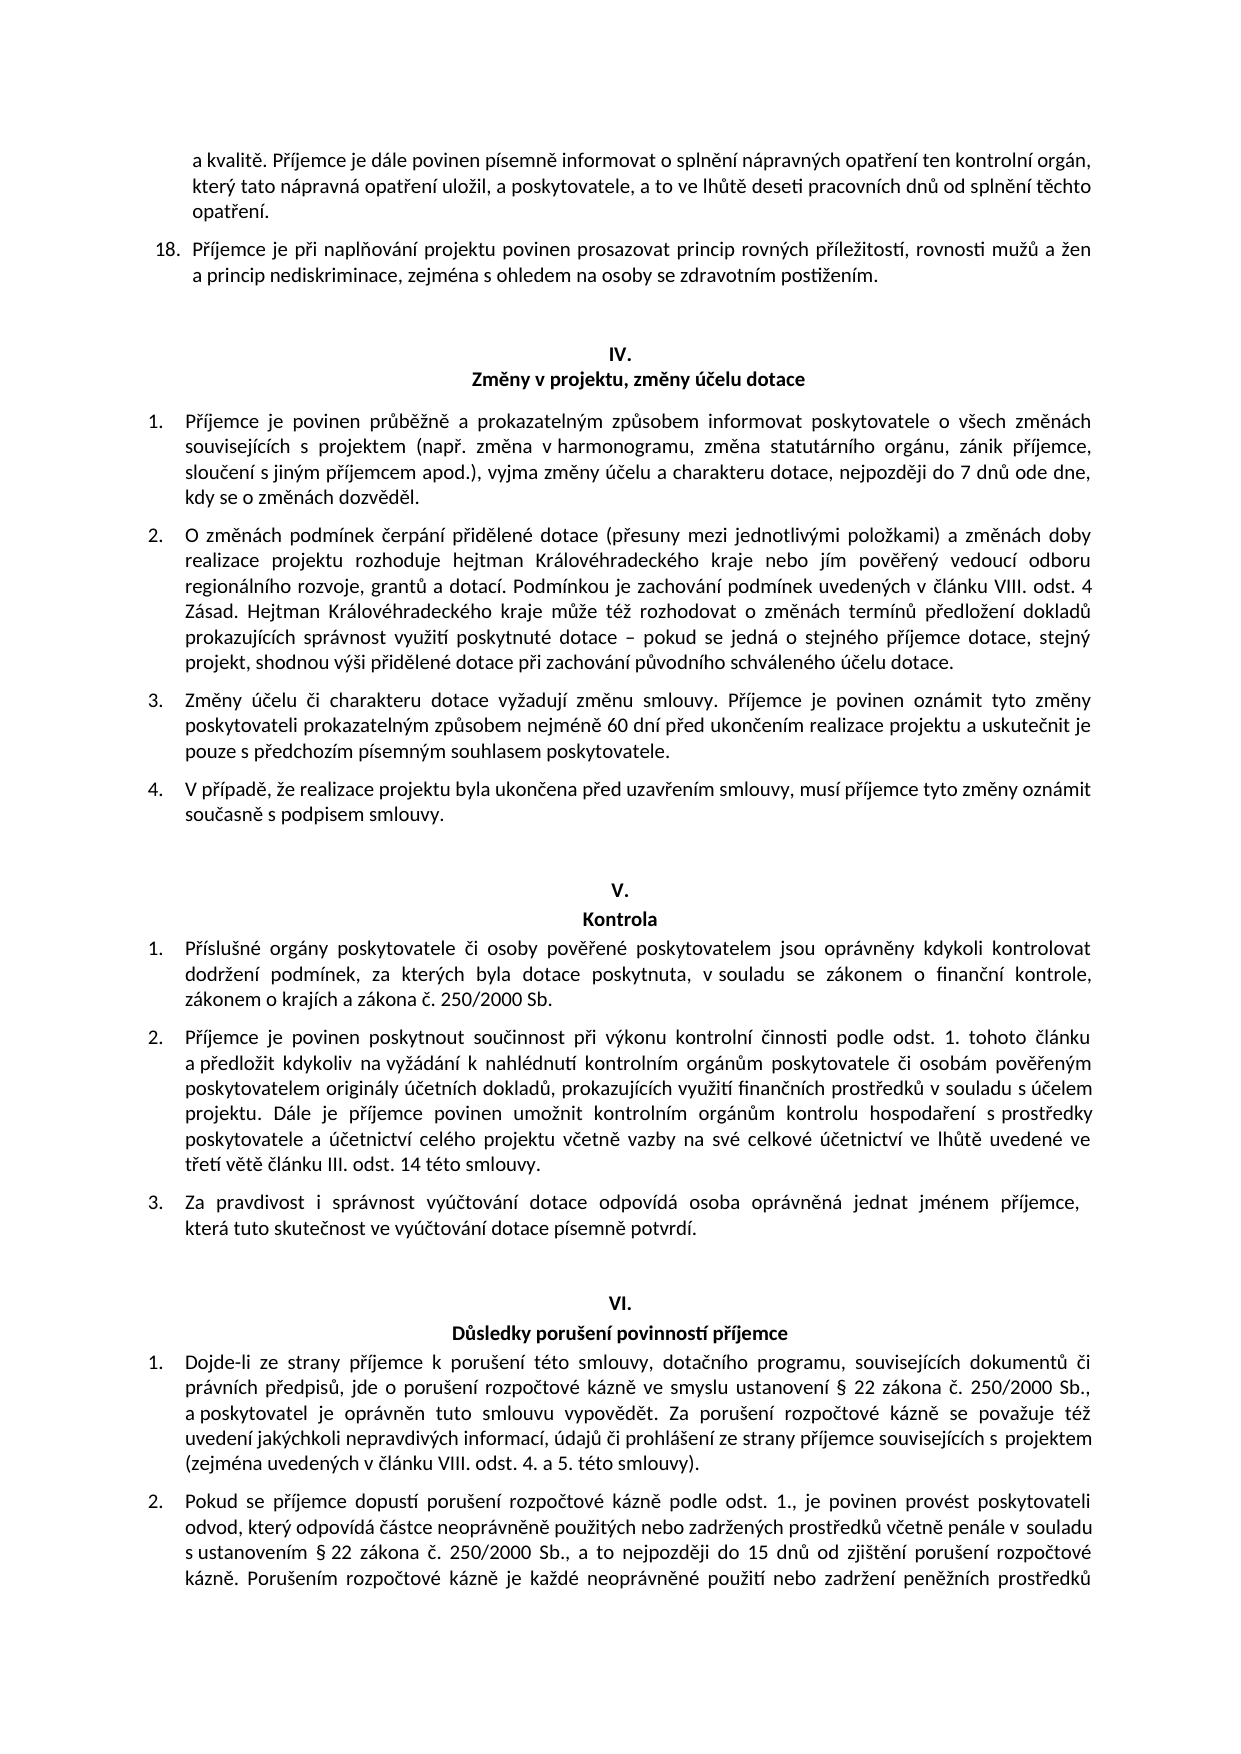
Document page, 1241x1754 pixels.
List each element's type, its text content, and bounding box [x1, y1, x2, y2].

text Důsledky porušení povinností příjemce [148, 1320, 1093, 1345]
text VI. [148, 1291, 1093, 1316]
text Změny v projektu, změny účelu dotace [185, 366, 1093, 392]
list IV. [148, 341, 1093, 366]
list Příjemce je povinen průběžně a prokazatelným způsobem informovat poskytovatele o všech změnách souvisejících s projektem (např. změna v harmonogramu, změna statutárního orgánu, zánik příjemce, sloučení s jiným příjemcem apod.), vyjma změny účelu a charakteru dotace, nejpozději do 7 dnů ode dne, kdy se o změnách dozvěděl. [148, 408, 1093, 510]
list Příjemce je povinen poskytnout součinnost při výkonu kontrolní činnosti podle odst. 1. tohoto článku a předložit kdykoliv na vyžádání k nahlédnutí kontrolním orgánům poskytovatele či osobám pověřeným poskytovatelem originály účetních dokladů, prokazujících využití finančních prostředků v souladu s účelem projektu. Dále je příjemce povinen umožnit kontrolním orgánům kontrolu hospodaření s prostředky poskytovatele a účetnictví celého projektu včetně vazby na své celkové účetnictví ve lhůtě uvedené ve třetí větě článku III. odst. 14 této smlouvy. [148, 1024, 1093, 1177]
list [148, 1488, 1093, 1590]
list Za pravdivost i správnost vyúčtování dotace odpovídá osoba oprávněná jednat jménem příjemce, která tuto skutečnost ve vyúčtování dotace písemně potvrdí. [148, 1189, 1093, 1240]
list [154, 148, 1093, 224]
list V případě, že realizace projektu byla ukončena před uzavřením smlouvy, musí příjemce tyto změny oznámit současně s podpisem smlouvy. [148, 776, 1093, 827]
list Dojde-li ze strany příjemce k porušení této smlouvy, dotačního programu, souvisejících dokumentů či právních předpisů, jde o porušení rozpočtové kázně ve smyslu ustanovení § 22 zákona č. 250/2000 Sb., a poskytovatel je oprávněn tuto smlouvu vypovědět. Za porušení rozpočtové kázně se považuje též uvedení jakýchkoli nepravdivých informací, údajů či prohlášení ze strany příjemce souvisejících s projektem (zejména uvedených v článku VIII. odst. 4. a 5. této smlouvy). [148, 1349, 1093, 1476]
list Příjemce je při naplňování projektu povinen prosazovat princip rovných příležitostí, rovnosti mužů a žen a princip nediskriminace, zejména s ohledem na osoby se zdravotním postižením. [154, 236, 1093, 287]
list Příslušné orgány poskytovatele či osoby pověřené poskytovatelem jsou oprávněny kdykoli kontrolovat dodržení podmínek, za kterých byla dotace poskytnuta, v souladu se zákonem o finanční kontrole, zákonem o krajích a zákona č. 250/2000 Sb. [148, 936, 1093, 1012]
text Kontrola [148, 906, 1093, 932]
list O změnách podmínek čerpání přidělené dotace (přesuny mezi jednotlivými položkami) a změnách doby realizace projektu rozhoduje hejtman Královéhradeckého kraje nebo jím pověřený vedoucí odboru regionálního rozvoje, grantů a dotací. Podmínkou je zachování podmínek uvedených v článku VIII. odst. 4 Zásad. Hejtman Královéhradeckého kraje může též rozhodovat o změnách termínů předložení dokladů prokazujících správnost využití poskytnuté dotace – pokud se jedná o stejného příjemce dotace, stejný projekt, shodnou výši přidělené dotace při zachování původního schváleného účelu dotace. [148, 522, 1093, 675]
text V. [148, 877, 1093, 903]
list Změny účelu či charakteru dotace vyžadují změnu smlouvy. Příjemce je povinen oznámit tyto změny poskytovateli prokazatelným způsobem nejméně 60 dní před ukončením realizace projektu a uskutečnit je pouze s předchozím písemným souhlasem poskytovatele. [148, 687, 1093, 763]
